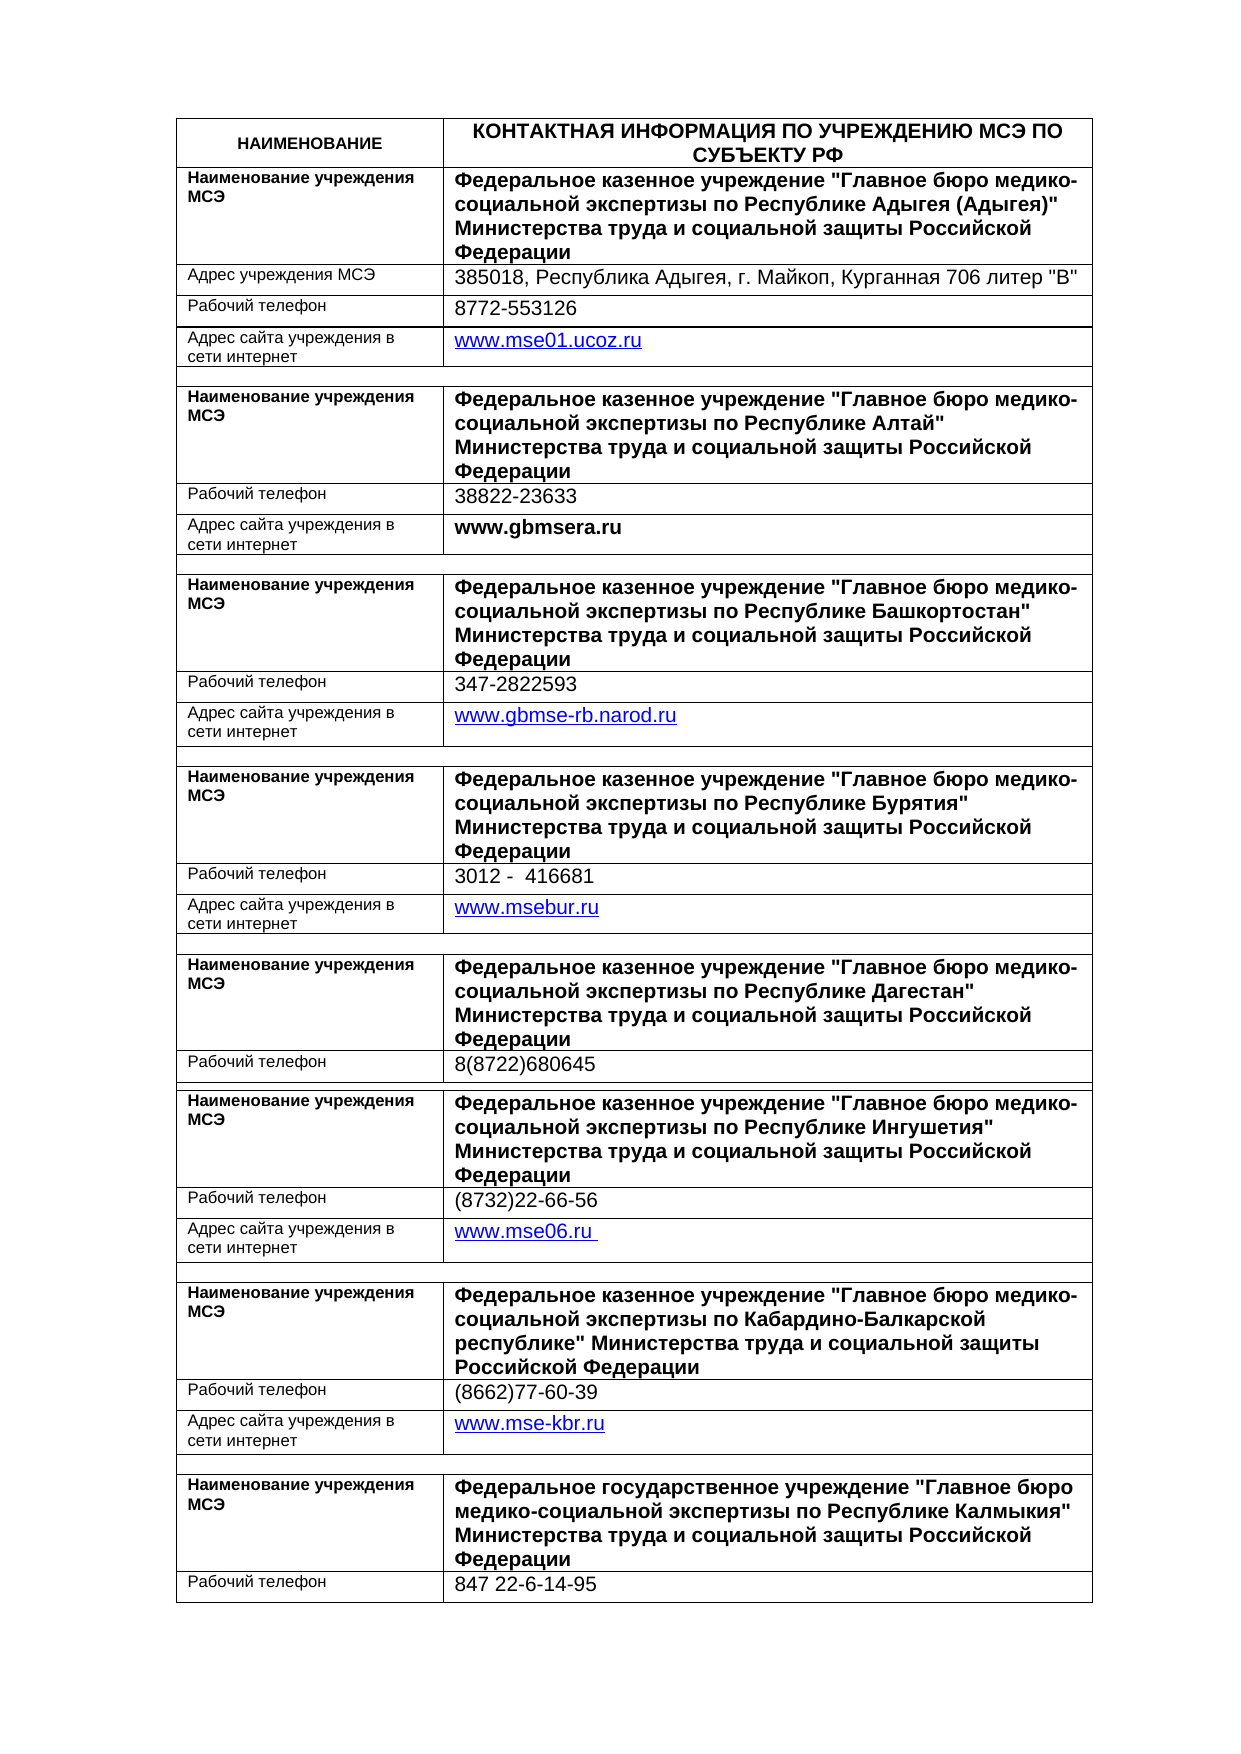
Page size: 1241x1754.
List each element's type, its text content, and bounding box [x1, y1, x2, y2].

table_cell Рабочий телефон [177, 672, 443, 702]
table_cell Наименование учреждения МСЭ [177, 168, 443, 264]
table_cell Рабочий телефон [177, 1188, 443, 1218]
table_cell (8662)77-60-39 [444, 1380, 1092, 1410]
table_cell [177, 934, 1092, 953]
table_cell [177, 555, 1092, 574]
table_cell www.mse06.ru [444, 1219, 1092, 1262]
table_cell Рабочий телефон [177, 296, 443, 326]
table_cell Рабочий телефон [177, 864, 443, 894]
table_cell Федеральное казенное учреждение "Главное бюро медико-социальной экспертизы по Республике Бурятия" Министерства труда и социальной защиты Российской Федерации [444, 767, 1092, 863]
table_cell Адрес учреждения МСЭ [177, 265, 443, 295]
table_cell Наименование учреждения МСЭ [177, 387, 443, 483]
table_cell Адрес сайта учреждения в сети интернет [177, 1219, 443, 1262]
table_cell www.mse01.ucoz.ru [444, 328, 1092, 366]
table_header НАИМЕНОВАНИЕ [177, 119, 443, 167]
table_cell Адрес сайта учреждения в сети интернет [177, 703, 443, 746]
table_cell Рабочий телефон [177, 1380, 443, 1410]
table_cell Наименование учреждения МСЭ [177, 1475, 443, 1571]
table_cell Адрес сайта учреждения в сети интернет [177, 515, 443, 553]
table_cell Наименование учреждения МСЭ [177, 1091, 443, 1187]
table_cell Федеральное государственное учреждение "Главное бюро медико-социальной экспертизы по Республике Калмыкия" Министерства труда и социальной защиты Российской Федерации [444, 1475, 1092, 1571]
table_cell Федеральное казенное учреждение "Главное бюро медико-социальной экспертизы по Кабардино-Балкарской республике" Министерства труда и социальной защиты Российской Федерации [444, 1283, 1092, 1379]
table_cell 8772-553126 [444, 296, 1092, 326]
table_cell Федеральное казенное учреждение "Главное бюро медико-социальной экспертизы по Республике Ингушетия" Министерства труда и социальной защиты Российской Федерации [444, 1091, 1092, 1187]
table_header КОНТАКТНАЯ ИНФОРМАЦИЯ ПО УЧРЕЖДЕНИЮ МСЭ ПО СУБЪЕКТУ РФ [444, 119, 1092, 167]
table_cell 38822-23633 [444, 484, 1092, 514]
table_cell www.msebur.ru [444, 895, 1092, 933]
table_cell 847 22-6-14-95 [444, 1572, 1092, 1602]
table_cell [177, 1263, 1092, 1282]
table_cell Федеральное казенное учреждение "Главное бюро медико-социальной экспертизы по Республике Башкортостан" Министерства труда и социальной защиты Российской Федерации [444, 575, 1092, 671]
table_cell Рабочий телефон [177, 1051, 443, 1082]
table_cell Федеральное казенное учреждение "Главное бюро медико-социальной экспертизы по Республике Алтай" Министерства труда и социальной защиты Российской Федерации [444, 387, 1092, 483]
table_cell [177, 367, 1092, 386]
table_cell Адрес сайта учреждения в сети интернет [177, 1411, 443, 1454]
table_cell 347-2822593 [444, 672, 1092, 702]
table_cell Адрес сайта учреждения в сети интернет [177, 895, 443, 933]
table_cell Рабочий телефон [177, 1572, 443, 1602]
table_cell 385018, Республика Адыгея, г. Майкоп, Курганная 706 литер "В" [444, 265, 1092, 295]
table_cell Наименование учреждения МСЭ [177, 575, 443, 671]
table_cell Рабочий телефон [177, 484, 443, 514]
table_cell Федеральное казенное учреждение "Главное бюро медико-социальной экспертизы по Республике Адыгея (Адыгея)" Министерства труда и социальной защиты Российской Федерации [444, 168, 1092, 264]
table_cell 8(8722)680645 [444, 1051, 1092, 1082]
table_cell Наименование учреждения МСЭ [177, 767, 443, 863]
table_cell Федеральное казенное учреждение "Главное бюро медико-социальной экспертизы по Республике Дагестан" Министерства труда и социальной защиты Российской Федерации [444, 955, 1092, 1050]
table_cell www.gbmse-rb.narod.ru [444, 703, 1092, 746]
table_cell [177, 1455, 1092, 1474]
table_cell Наименование учреждения МСЭ [177, 1283, 443, 1379]
table_cell www.gbmsera.ru [444, 515, 1092, 553]
table_cell (8732)22-66-56 [444, 1188, 1092, 1218]
table_cell [177, 1083, 1092, 1090]
table_cell www.mse-kbr.ru [444, 1411, 1092, 1454]
table_cell [177, 747, 1092, 766]
table_cell Адрес сайта учреждения в сети интернет [177, 328, 443, 366]
table_cell 3012 - 416681 [444, 864, 1092, 894]
table_cell Наименование учреждения МСЭ [177, 955, 443, 1050]
